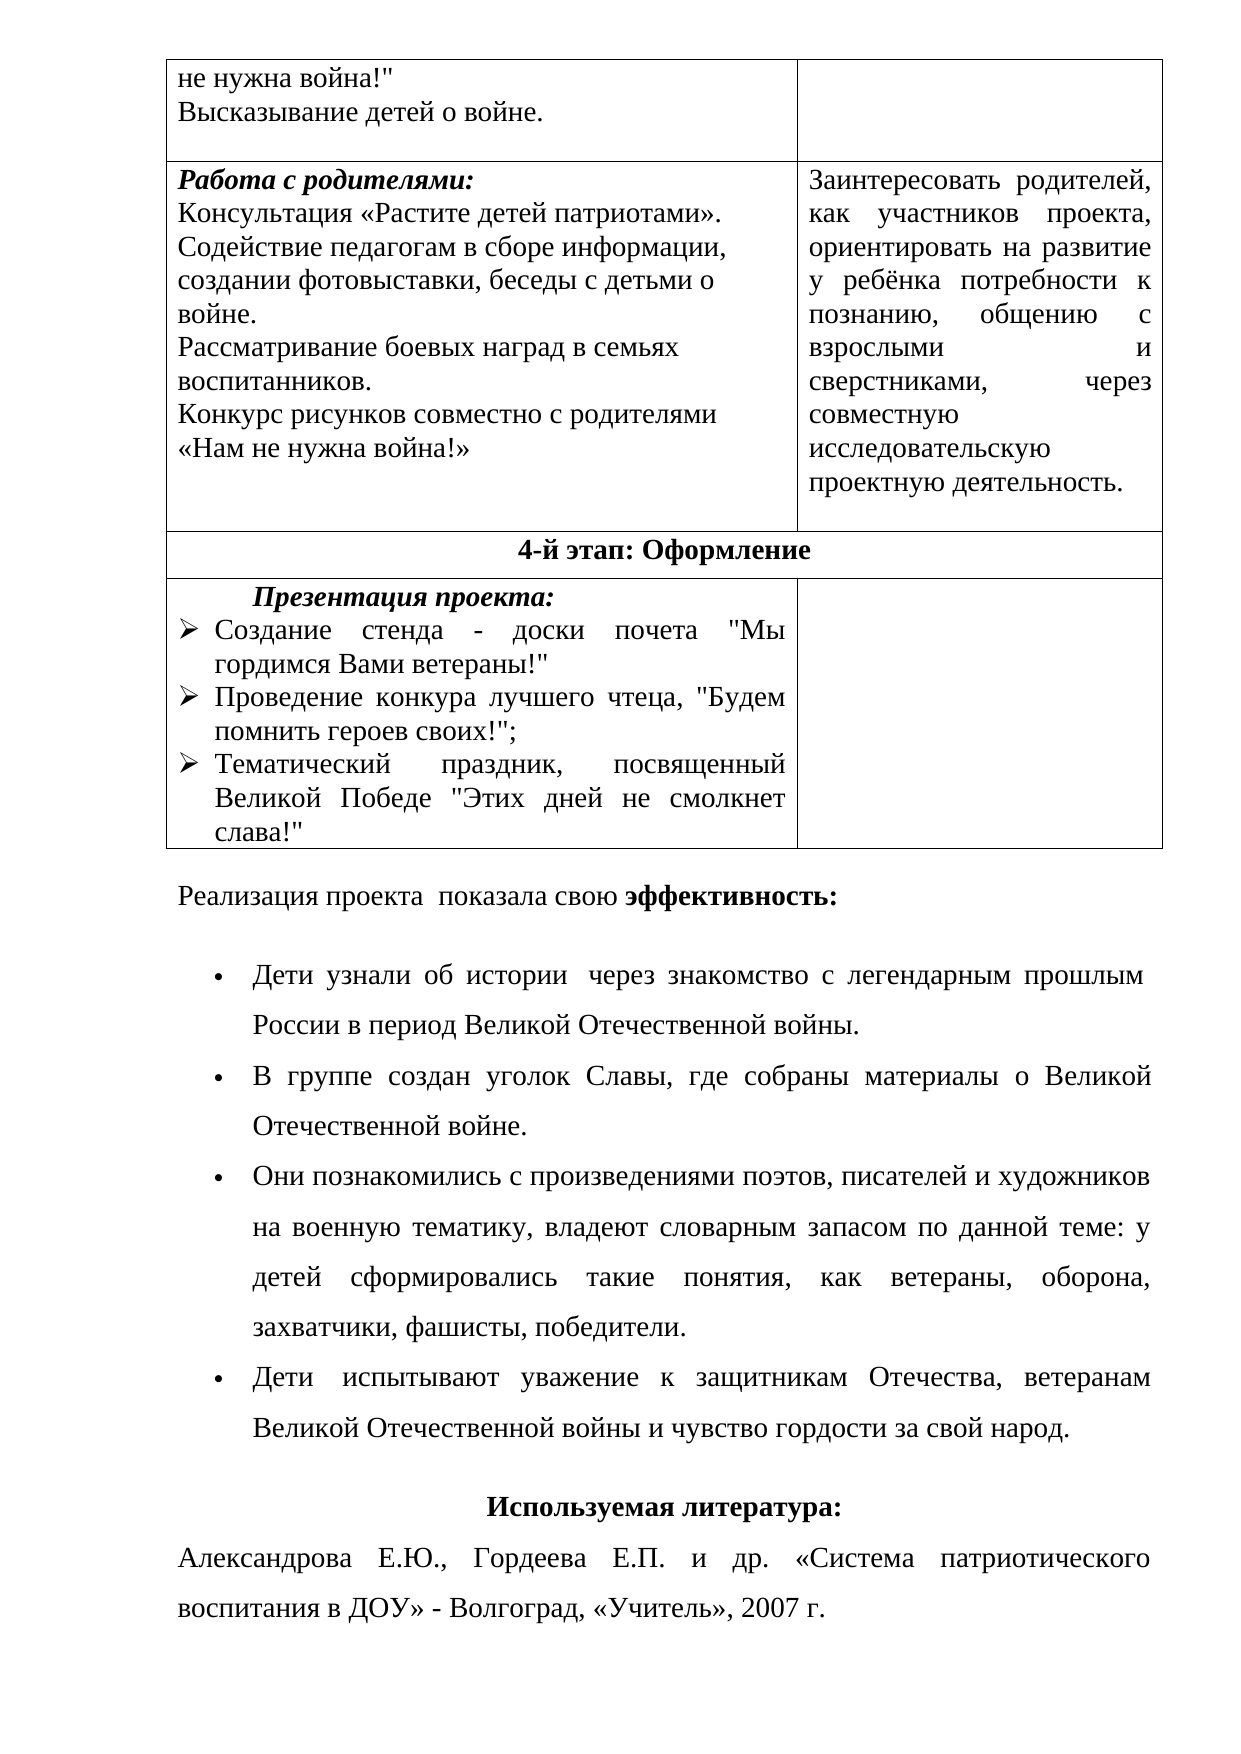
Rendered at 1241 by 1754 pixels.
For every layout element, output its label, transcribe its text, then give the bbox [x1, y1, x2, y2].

text Используемая литература: [177, 1489, 1152, 1523]
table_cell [798, 60, 1162, 161]
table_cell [167, 60, 797, 161]
table_cell 4-й этап: Оформление [167, 532, 1162, 578]
list Они познакомились с произведениями поэтов, писателей и художников на военную тематику, владеют словарным запасом по данной теме: у детей сформировались такие понятия, как ветераны, оборона, захватчики, фашисты, победители. [215, 1158, 1152, 1343]
table_cell Заинтересовать родителей, как участников проекта, ориентировать на развитие у ребёнка потребности к познанию, общению с взрослыми и сверстниками, через совместную исследовательскую проектную деятельность. [798, 162, 1162, 531]
text Реализация проекта показала свою эффективность: [177, 878, 1152, 911]
table_cell [798, 579, 1162, 847]
table_cell Работа с родителями: Консультация «Растите детей патриотами». Содействие педагогам в сборе информации, создании фотовыставки, беседы с детьми о войне. Рассматривание боевых наград в семьях воспитанников. Конкурс рисунков совместно с родителями «Нам не нужна война!» [167, 162, 797, 531]
table_cell Презентация проекта: Создание стенда - доски почета "Мы гордимся Вами ветераны!" Проведение конкура лучшего чтеца, "Будем помнить героев своих!"; Тематический праздник, посвященный Великой Победе "Этих дней не смолкнет слава!" [167, 579, 797, 847]
list В группе создан уголок Славы, где собраны материалы о Великой Отечественной войне. [215, 1058, 1152, 1142]
list Дети узнали об истории через знакомство с легендарным прошлым России в период Великой Отечественной войны. [215, 957, 1152, 1041]
text Александрова Е.Ю., Гордеева Е.П. и др. «Система патриотического воспитания в ДОУ» - Волгоград, «Учитель», 2007 г. [177, 1540, 1152, 1623]
list Дети испытывают уважение к защитникам Отечества, ветеранам Великой Отечественной войны и чувство гордости за свой народ. [215, 1359, 1152, 1443]
